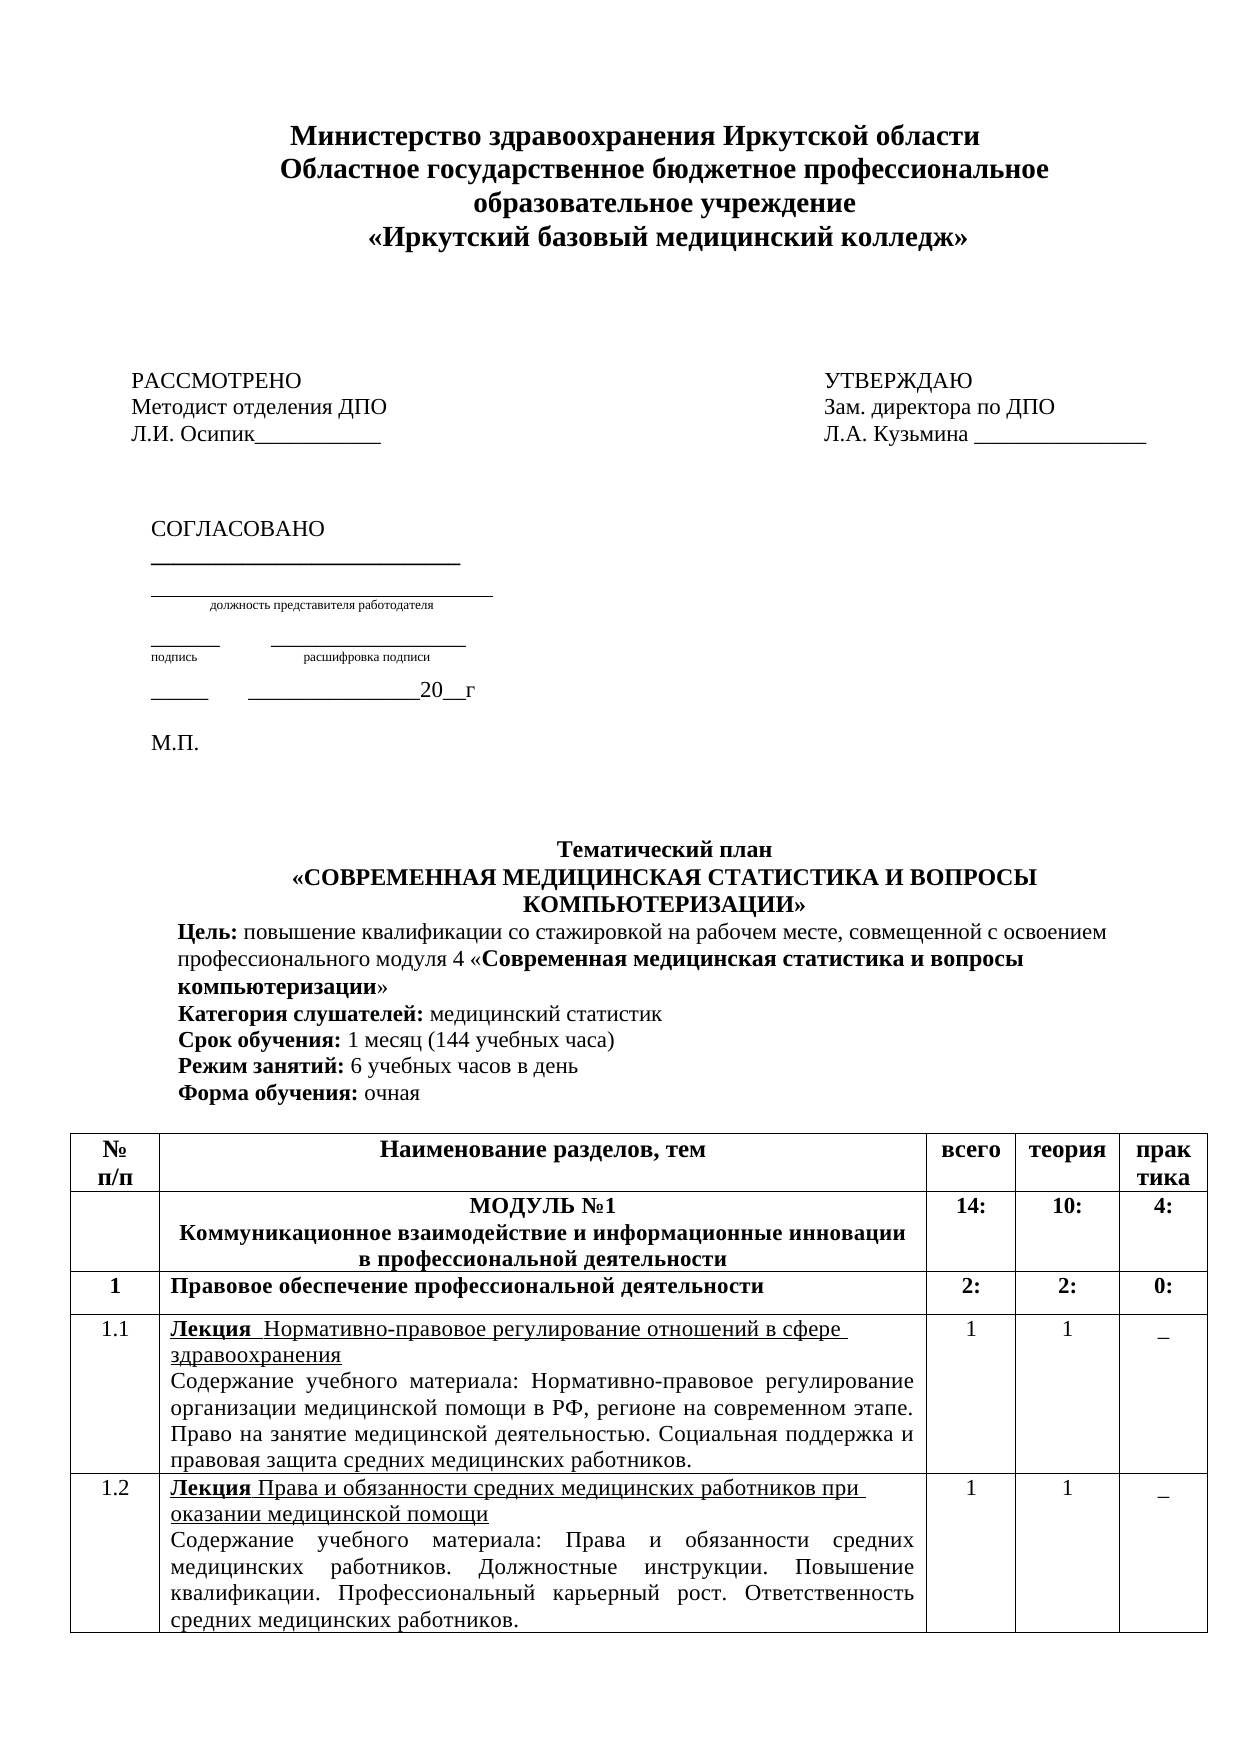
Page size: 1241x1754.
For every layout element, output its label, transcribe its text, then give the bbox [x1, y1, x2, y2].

table_header практика [1120, 1134, 1207, 1191]
text «СОВРЕМЕННАЯ МЕДИЦИНСКАЯ СТАТИСТИКА И ВОПРОСЫ КОМПЬЮТЕРИЗАЦИИ» [177, 863, 1152, 918]
table_header № п/п [71, 1134, 159, 1191]
text Областное государственное бюджетное профессиональное образовательное учреждение [177, 152, 1152, 219]
table_cell 2: [1016, 1272, 1119, 1314]
text Режим занятий: 6 учебных часов в день [177, 1052, 1152, 1079]
table_header теория [1016, 1134, 1119, 1191]
table_header Наименование разделов, тем [160, 1134, 926, 1191]
table_cell 4: [1120, 1192, 1207, 1271]
table_cell 0: [1120, 1272, 1207, 1314]
text Министерство здравоохранения Иркутской области [118, 118, 1152, 152]
text Цель: повышение квалификации со стажировкой на рабочем месте, совмещенной с освоением профессионального модуля 4 «Современная медицинская статистика и вопросы компьютеризации» [177, 918, 1152, 999]
table_cell _ [1120, 1315, 1207, 1473]
table_cell 14: [927, 1192, 1015, 1271]
text Категория слушателей: медицинский статистик [177, 999, 1152, 1026]
table_cell 1.2 [71, 1474, 159, 1632]
table_cell Лекция Нормативно-правовое регулирование отношений в сфере здравоохранения Содержание учебного материала: Нормативно-правовое регулирование организации медицинской помощи в РФ, регионе на современном этапе. Право на занятие медицинской деятельностью. Социальная поддержка и правовая защита средних медицинских работников. [160, 1315, 926, 1473]
table_header всего [927, 1134, 1015, 1191]
table_cell 1.1 [71, 1315, 159, 1473]
table_cell 1 [1016, 1315, 1119, 1473]
table_cell [71, 1192, 159, 1271]
text «Иркутский базовый медицинский колледж» [177, 219, 1152, 252]
table_cell 1 [927, 1315, 1015, 1473]
table_cell 1 [927, 1474, 1015, 1632]
table_cell Лекция Права и обязанности средних медицинских работников при оказании медицинской помощи Содержание учебного материала: Права и обязанности средних медицинских работников. Должностные инструкции. Повышение квалификации. Профессиональный карьерный рост. Ответственность средних медицинских работников. [160, 1474, 926, 1632]
table_cell МОДУЛЬ №1 Коммуникационное взаимодействие и информационные инновации в профессиональной деятельности [160, 1192, 926, 1271]
table_cell 2: [927, 1272, 1015, 1314]
table_cell 1 [1016, 1474, 1119, 1632]
table_cell _ [1120, 1474, 1207, 1632]
table_cell 10: [1016, 1192, 1119, 1271]
table_cell Правовое обеспечение профессиональной деятельности [160, 1272, 926, 1314]
text Тематический план [177, 835, 1152, 863]
text Срок обучения: 1 месяц (144 учебных часа) [177, 1026, 1152, 1052]
table_cell 1 [71, 1272, 159, 1314]
text Форма обучения: очная [177, 1079, 1152, 1105]
